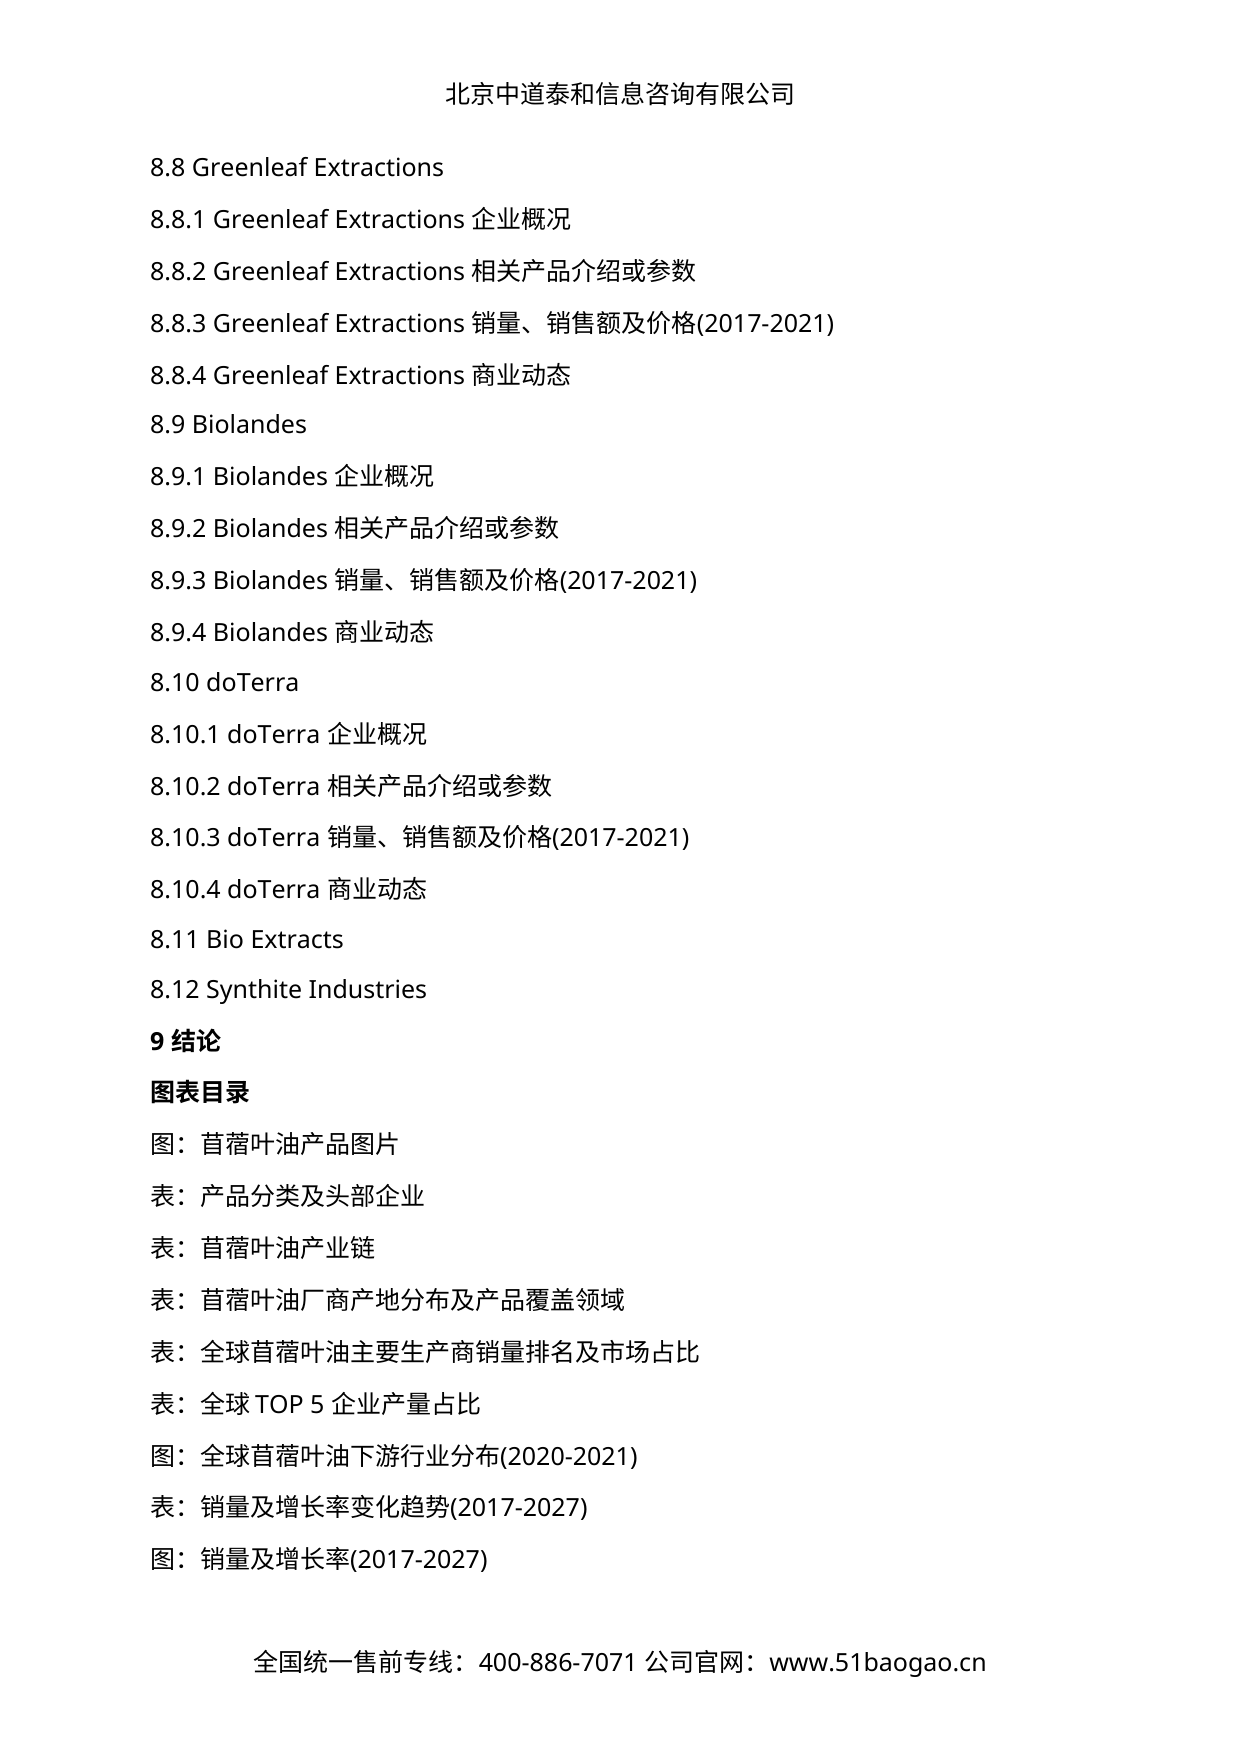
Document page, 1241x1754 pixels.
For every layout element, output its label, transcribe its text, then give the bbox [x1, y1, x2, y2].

text 图表目录 [150, 1073, 1090, 1109]
text 8.10 doTerra [150, 664, 1090, 698]
text 8.9 Biolandes [150, 407, 1090, 441]
text 8.8.4 Greenleaf Extractions 商业动态 [150, 355, 1090, 392]
text 9 结论 [150, 1021, 1090, 1057]
text 8.8.3 Greenleaf Extractions 销量、销售额及价格(2017-2021) [150, 303, 1090, 340]
text 8.9.1 Biolandes 企业概况 [150, 457, 1090, 493]
text 8.10.1 doTerra 企业概况 [150, 714, 1090, 750]
text 表：产品分类及头部企业 [150, 1177, 1090, 1213]
text 8.9.3 Biolandes 销量、销售额及价格(2017-2021) [150, 561, 1090, 597]
text 8.9.2 Biolandes 相关产品介绍或参数 [150, 509, 1090, 545]
text 8.11 Bio Extracts [150, 922, 1090, 956]
text 8.8.2 Greenleaf Extractions 相关产品介绍或参数 [150, 252, 1090, 288]
text 图：销量及增长率(2017-2027) [150, 1540, 1090, 1576]
text 8.9.4 Biolandes 商业动态 [150, 612, 1090, 649]
text 表：全球TOP 5 企业产量占比 [150, 1384, 1090, 1420]
text 8.10.4 doTerra 商业动态 [150, 870, 1090, 906]
text 表：苜蓿叶油产业链 [150, 1228, 1090, 1265]
text 8.10.2 doTerra 相关产品介绍或参数 [150, 766, 1090, 802]
text 8.12 Synthite Industries [150, 971, 1090, 1005]
text 8.10.3 doTerra 销量、销售额及价格(2017-2021) [150, 818, 1090, 854]
text 8.8.1 Greenleaf Extractions 企业概况 [150, 200, 1090, 236]
text 表：苜蓿叶油厂商产地分布及产品覆盖领域 [150, 1280, 1090, 1317]
text 表：销量及增长率变化趋势(2017-2027) [150, 1488, 1090, 1524]
text 8.8 Greenleaf Extractions [150, 150, 1090, 184]
text 表：全球苜蓿叶油主要生产商销量排名及市场占比 [150, 1332, 1090, 1368]
text 图：全球苜蓿叶油下游行业分布(2020-2021) [150, 1436, 1090, 1472]
text 图：苜蓿叶油产品图片 [150, 1125, 1090, 1161]
